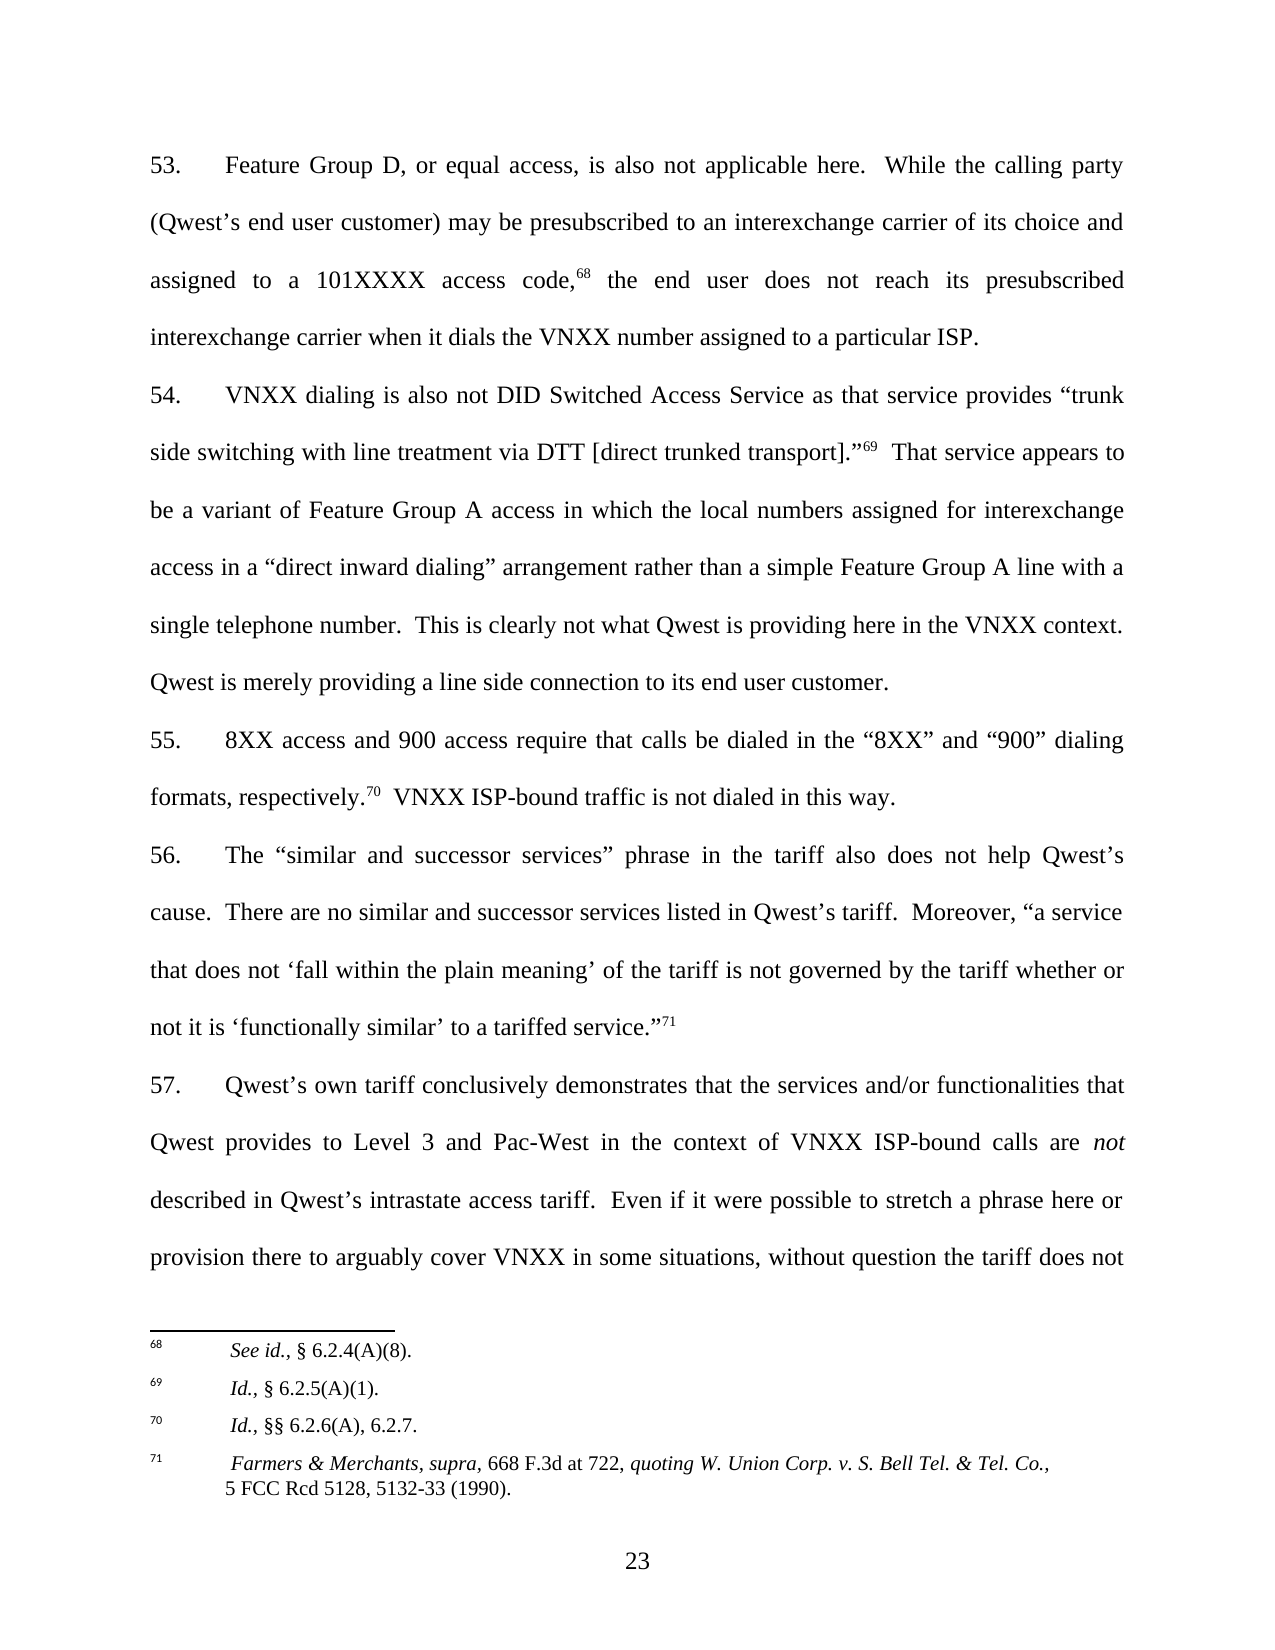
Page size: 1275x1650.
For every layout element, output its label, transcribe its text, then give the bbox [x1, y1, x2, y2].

text 53. Feature Group D, or equal access, is also not applicable here. While the calling party (Qwest’s end user customer) may be presubscribed to an interexchange carrier of its choice and assigned to a 101XXXX access code, the end user does not reach its presubscribed interexchange carrier when it dials the VNXX number assigned to a particular ISP. [150, 150, 1125, 351]
text 55. 8XX access and 900 access require that calls be dialed in the “8XX” and “900” dialing formats, respectively. VNXX ISP-bound traffic is not dialed in this way. [150, 725, 1125, 811]
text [150, 1070, 1125, 1271]
text 54. VNXX dialing is also not DID Switched Access Service as that service provides “trunk side switching with line treatment via DTT [direct trunked transport].” That service appears to be a variant of Feature Group A access in which the local numbers assigned for interexchange access in a “direct inward dialing” arrangement rather than a simple Feature Group A line with a single telephone number. This is clearly not what Qwest is providing here in the VNXX context. Qwest is merely providing a line side connection to its end user customer. [150, 380, 1125, 696]
text 56. The “similar and successor services” phrase in the tariff also does not help Qwest’s cause. There are no similar and successor services listed in Qwest’s tariff. Moreover, “a service that does not ‘fall within the plain meaning’ of the tariff is not governed by the tariff whether or not it is ‘functionally similar’ to a tariffed service.” [150, 840, 1125, 1041]
